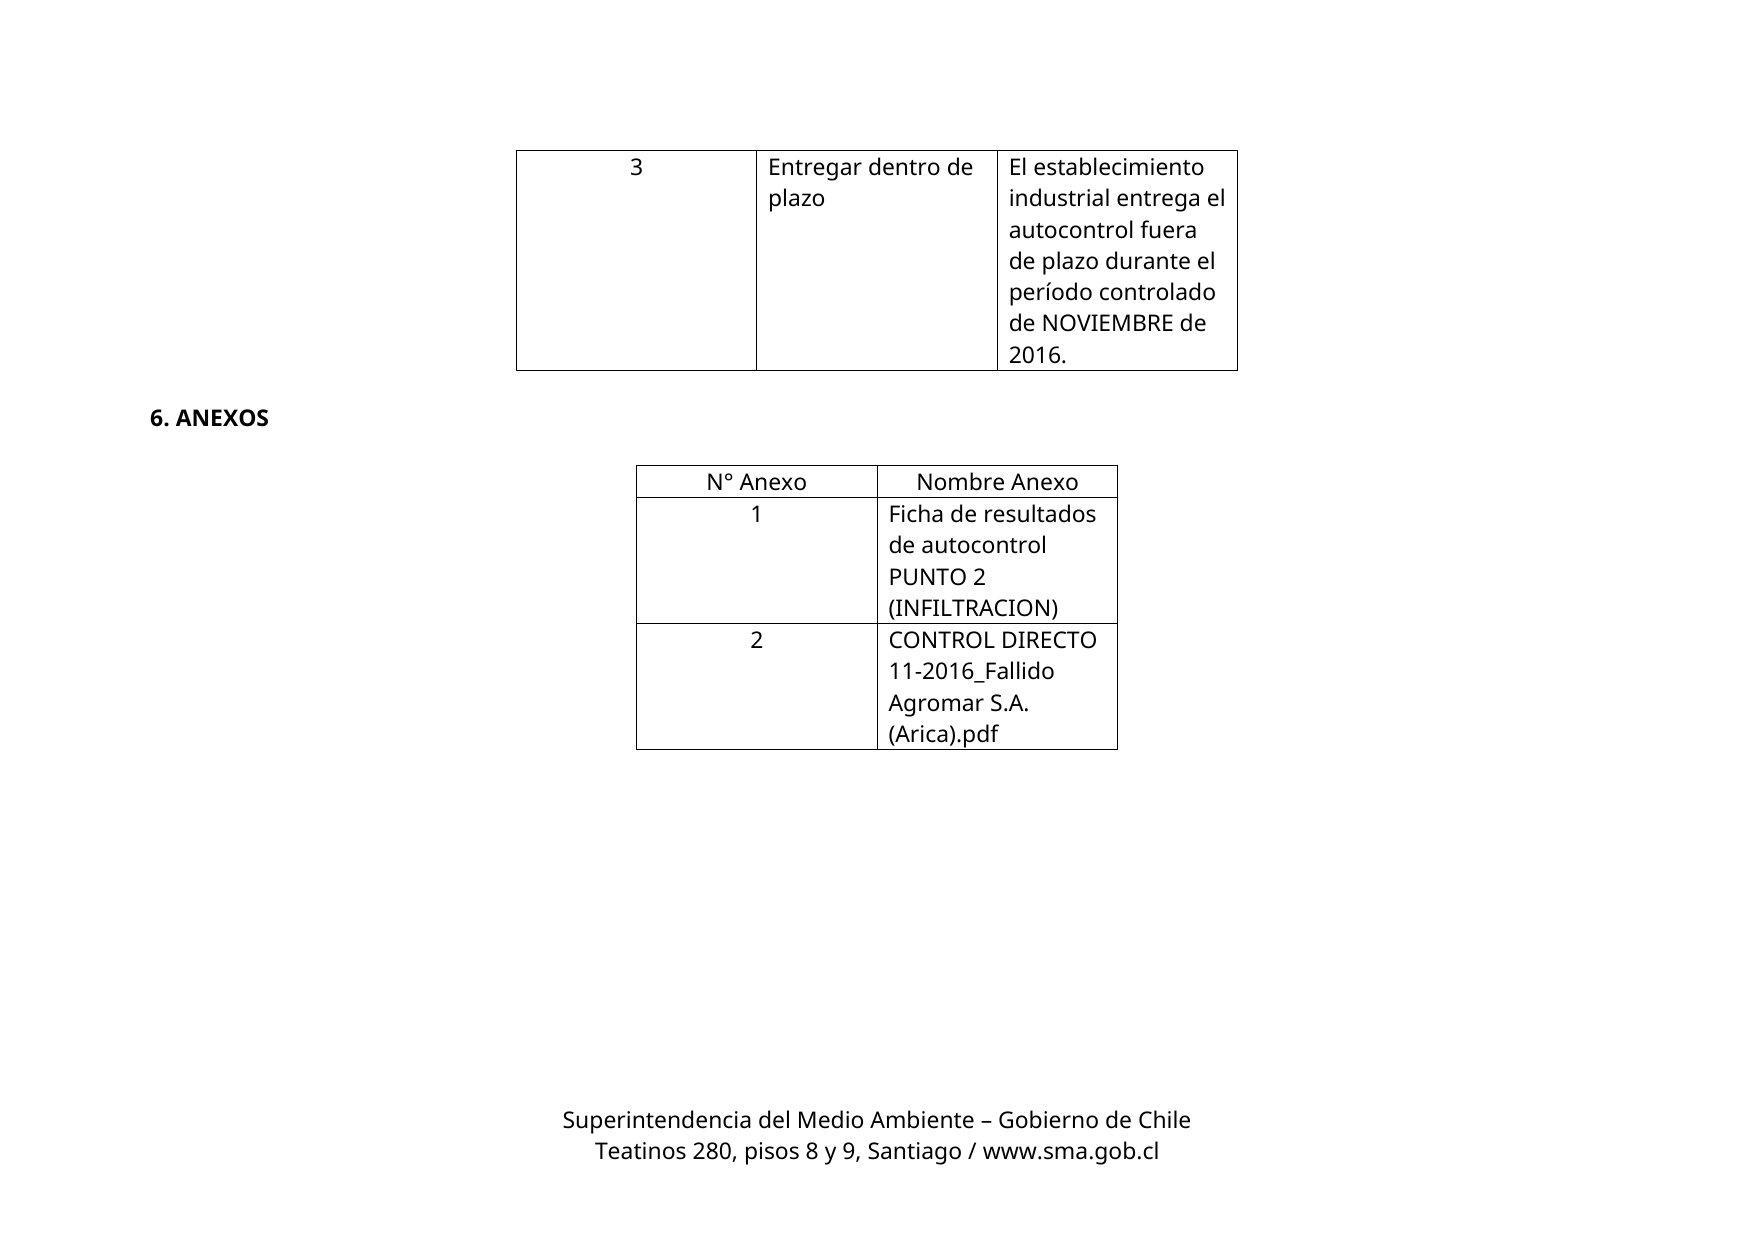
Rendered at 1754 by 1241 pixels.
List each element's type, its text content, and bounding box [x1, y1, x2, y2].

table_cell Ficha de resultados de autocontrol PUNTO 2 (INFILTRACION) [878, 498, 1117, 623]
text 6. ANEXOS [150, 371, 1604, 433]
table_cell El establecimiento industrial entrega el autocontrol fuera de plazo durante el período controlado de NOVIEMBRE de 2016. [998, 151, 1237, 370]
table_cell CONTROL DIRECTO 11-2016_Fallido Agromar S.A. (Arica).pdf [878, 624, 1117, 749]
table_header N° Anexo [637, 466, 877, 497]
table_header Nombre Anexo [878, 466, 1117, 497]
table_cell 2 [637, 624, 877, 749]
table_cell 1 [637, 498, 877, 623]
table_cell Entregar dentro de plazo [757, 151, 997, 370]
table_cell 3 [517, 151, 756, 370]
